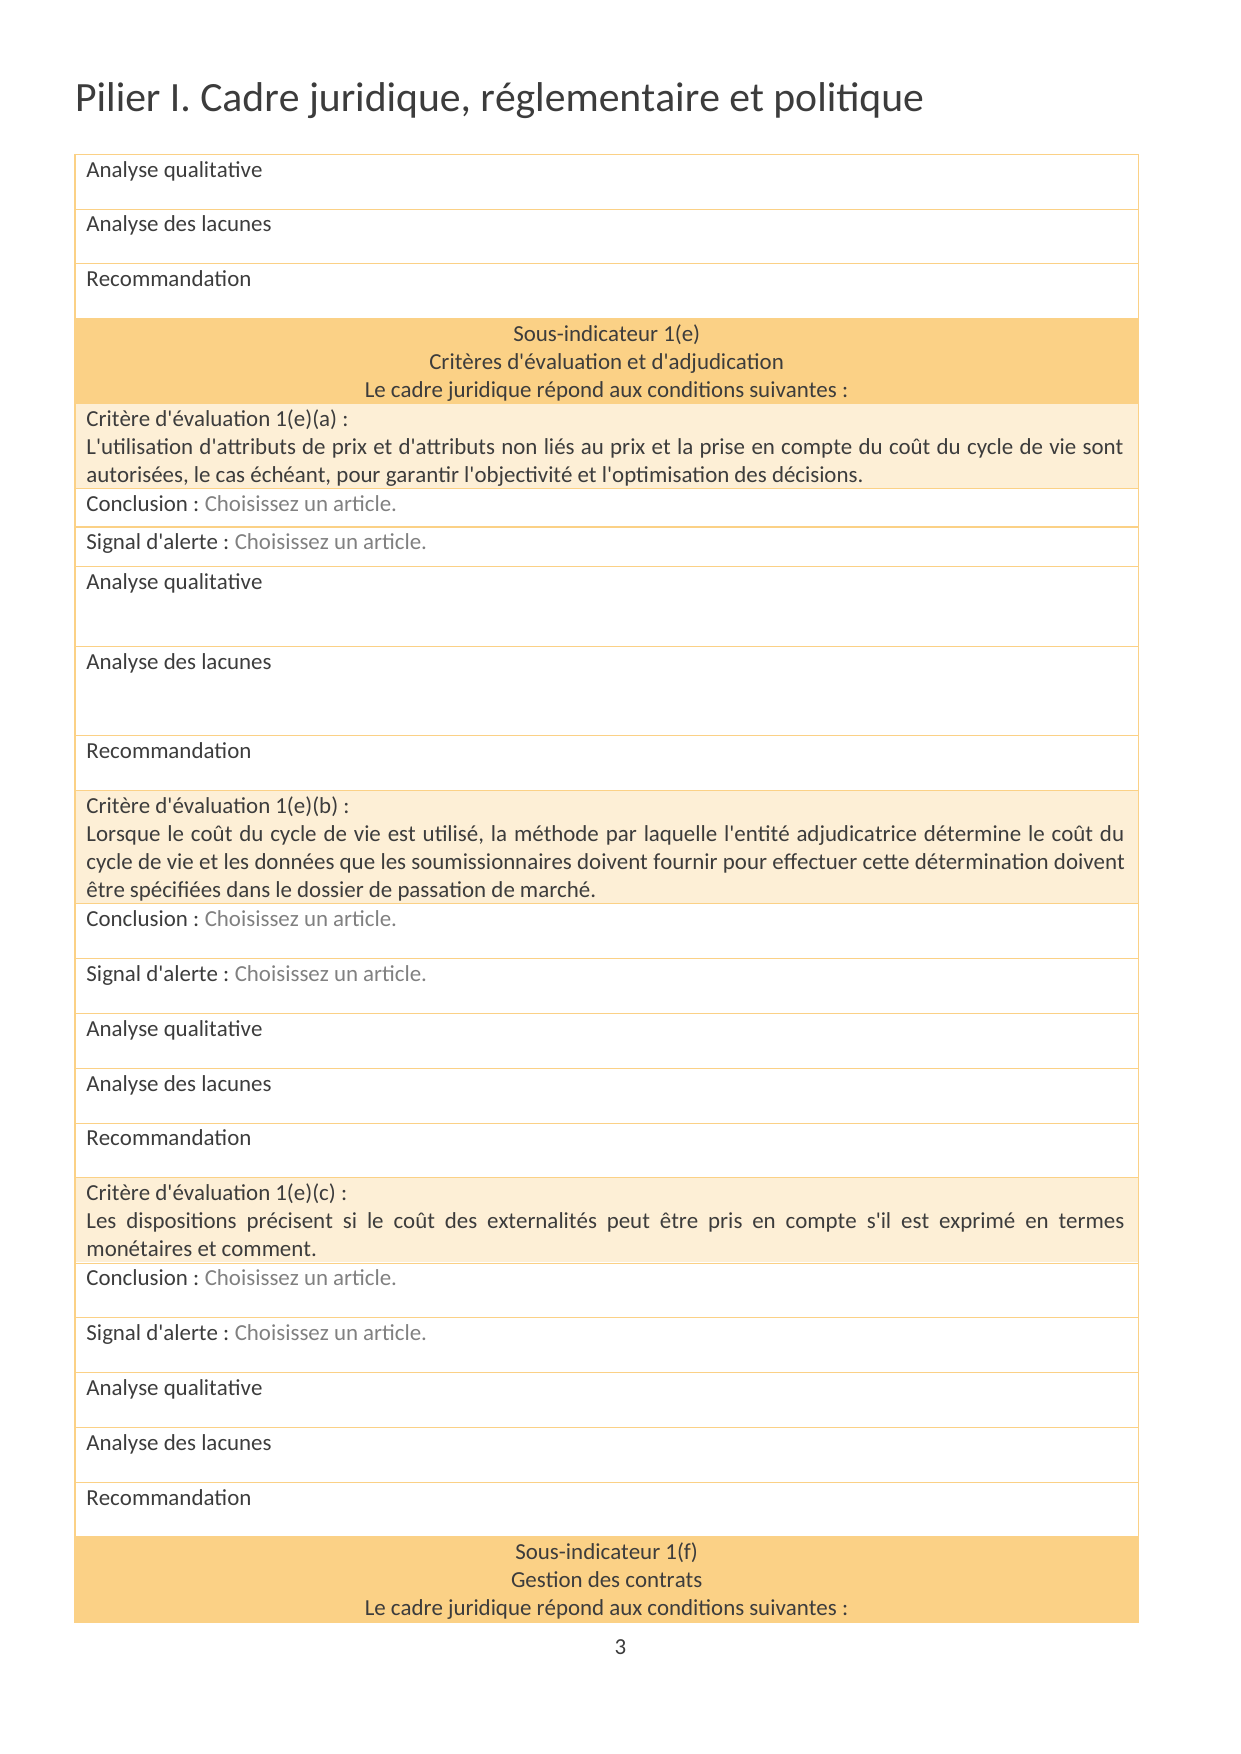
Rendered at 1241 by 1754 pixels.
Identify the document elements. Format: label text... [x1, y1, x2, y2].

table_cell Critère d'évaluation 1(e)(b) : Lorsque le coût du cycle de vie est utilisé, la méthode par laquelle l'entité adjudicatrice détermine le coût du cycle de vie et les données que les soumissionnaires doivent fournir pour effectuer cette détermination doivent être spécifiées dans le dossier de passation de marché. [76, 791, 1138, 903]
table_cell Recommandation [76, 736, 1138, 790]
table_cell Critère d'évaluation 1(e)(c) : Les dispositions précisent si le coût des externalités peut être pris en compte s'il est exprimé en termes monétaires et comment. [76, 1178, 1138, 1262]
table_cell Recommandation [76, 1483, 1138, 1536]
table_cell Conclusion : [76, 489, 1138, 526]
table_cell Analyse qualitative [76, 1373, 1138, 1427]
table_cell Analyse des lacunes [76, 647, 1138, 735]
table_cell Analyse des lacunes [76, 210, 1138, 263]
table_cell Signal d'alerte : [76, 528, 1138, 566]
table_cell Sous-indicateur 1(e) Critères d'évaluation et d'adjudication Le cadre juridique répond aux conditions suivantes : [76, 319, 1138, 403]
table_cell Signal d'alerte : [76, 1318, 1138, 1372]
table_cell Sous-indicateur 1(f) Gestion des contrats Le cadre juridique répond aux conditions suivantes : [76, 1538, 1138, 1621]
table_cell Analyse qualitative [76, 567, 1138, 646]
table_cell Recommandation [76, 1124, 1138, 1177]
table_cell Conclusion : [76, 1264, 1138, 1317]
table_cell Critère d'évaluation 1(e)(a) : L'utilisation d'attributs de prix et d'attributs non liés au prix et la prise en compte du coût du cycle de vie sont autorisées, le cas échéant, pour garantir l'objectivité et l'optimisation des décisions. [76, 404, 1138, 488]
table_cell Analyse des lacunes [76, 1428, 1138, 1482]
table_cell Analyse qualitative [76, 1014, 1138, 1068]
table_cell Recommandation [76, 264, 1138, 318]
table_cell Analyse qualitative [76, 155, 1138, 208]
table_cell Signal d'alerte : [76, 959, 1138, 1013]
table_cell Analyse des lacunes [76, 1069, 1138, 1122]
table_cell Conclusion : [76, 904, 1138, 958]
